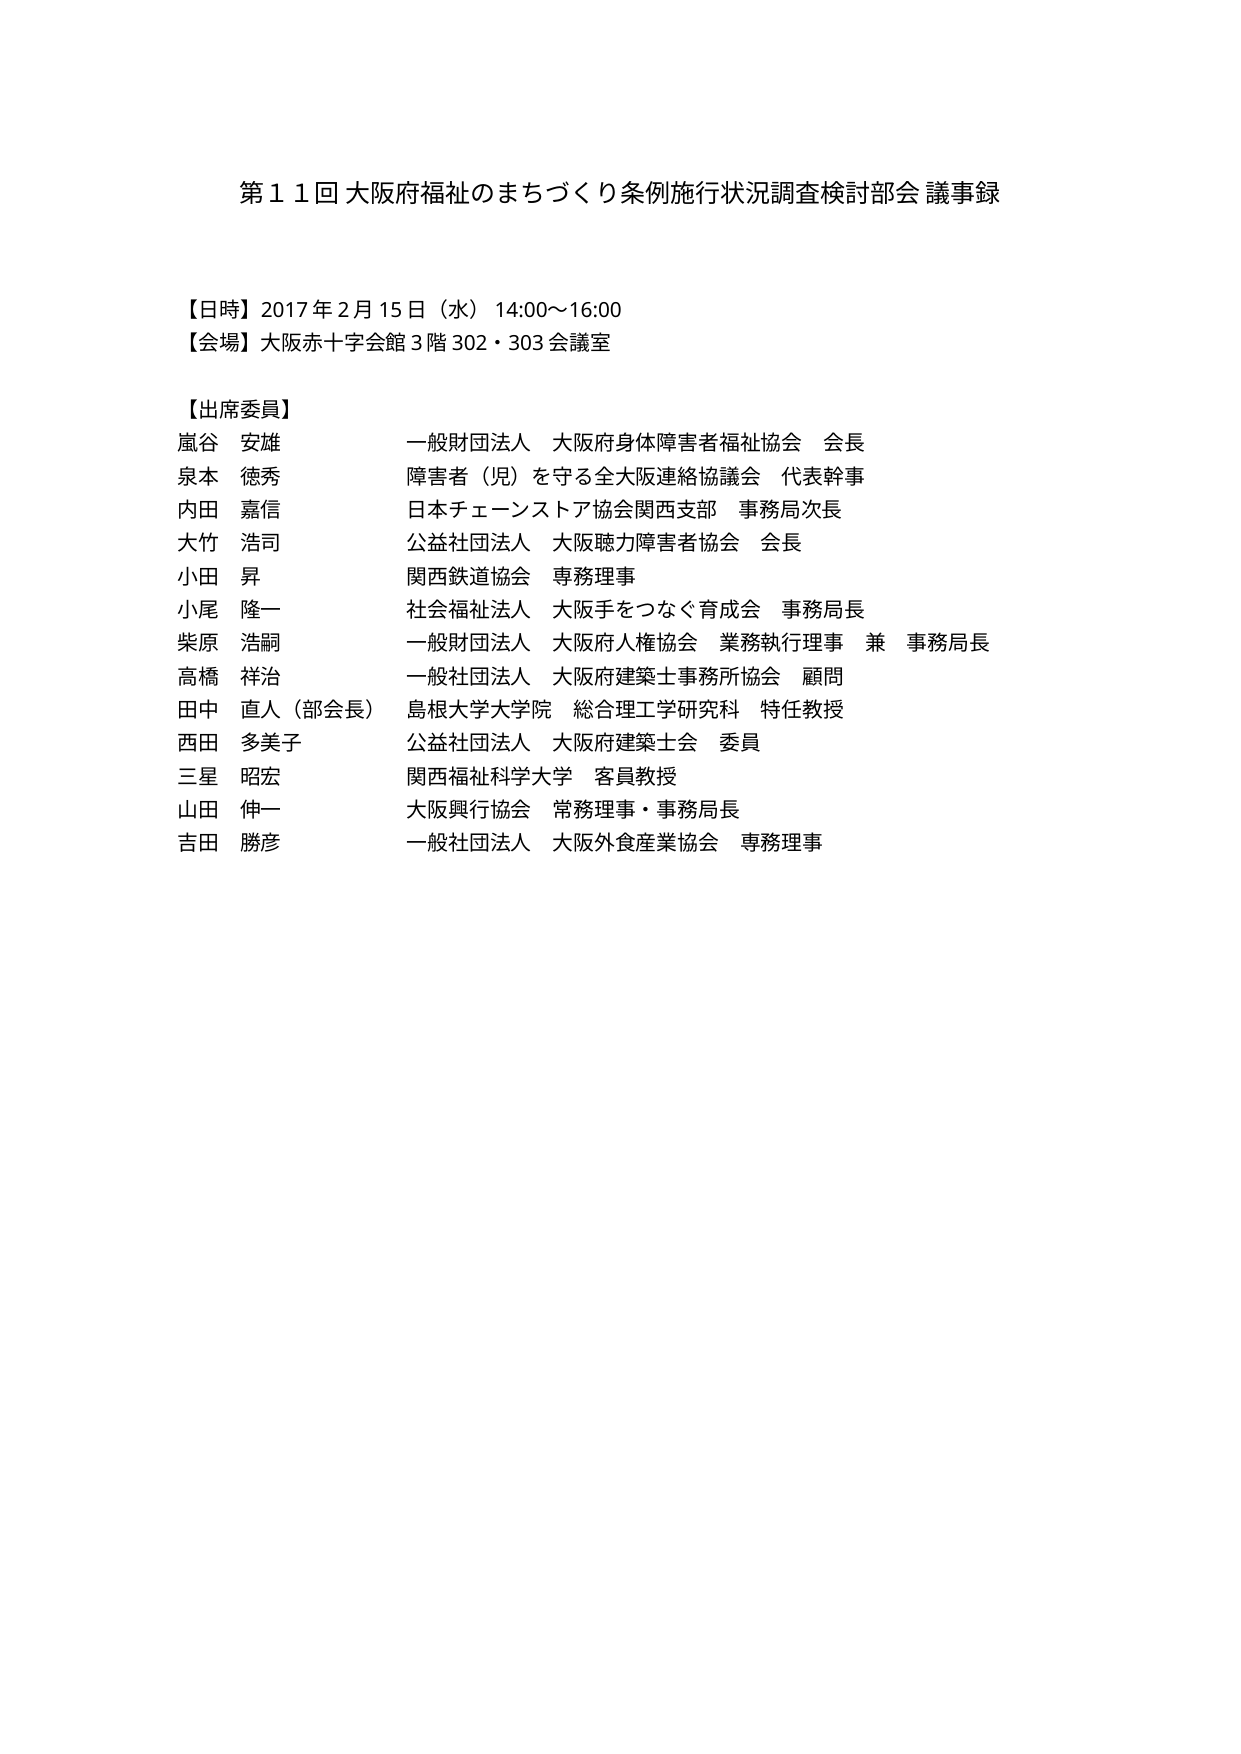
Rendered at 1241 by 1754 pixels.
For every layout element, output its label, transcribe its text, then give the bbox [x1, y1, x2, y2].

text 柴原 浩嗣 一般財団法人 大阪府人権協会 業務執行理事 兼 事務局長 [177, 625, 1063, 658]
text 大竹 浩司 公益社団法人 大阪聴力障害者協会 会長 [177, 525, 1063, 558]
text 西田 多美子 公益社団法人 大阪府建築士会 委員 [177, 725, 1063, 758]
text 吉田 勝彦 一般社団法人 大阪外食産業協会 専務理事 [177, 825, 1063, 858]
text 【会場】大阪赤十字会館3階302・303会議室 [177, 325, 1063, 358]
text 【日時】2017年2月15日（水） 14:00～16:00 [177, 292, 1063, 325]
text 泉本 徳秀 障害者（児）を守る全大阪連絡協議会 代表幹事 [177, 458, 1063, 492]
text 小尾 隆一 社会福祉法人 大阪手をつなぐ育成会 事務局長 [177, 592, 1063, 625]
text 三星 昭宏 関西福祉科学大学 客員教授 [177, 758, 1063, 792]
text 第１１回 大阪府福祉のまちづくり条例施行状況調査検討部会 議事録 [177, 158, 1063, 225]
text 嵐谷 安雄 一般財団法人 大阪府身体障害者福祉協会 会長 [177, 425, 1063, 458]
text 田中 直人（部会長） 島根大学大学院 総合理工学研究科 特任教授 [177, 692, 1063, 725]
text 山田 伸一 大阪興行協会 常務理事・事務局長 [177, 792, 1063, 825]
text 内田 嘉信 日本チェーンストア協会関西支部 事務局次長 [177, 492, 1063, 525]
text 【出席委員】 [177, 392, 1063, 425]
text 小田 昇 関西鉄道協会 専務理事 [177, 558, 1063, 592]
text 高橋 祥治 一般社団法人 大阪府建築士事務所協会 顧問 [177, 658, 1063, 692]
